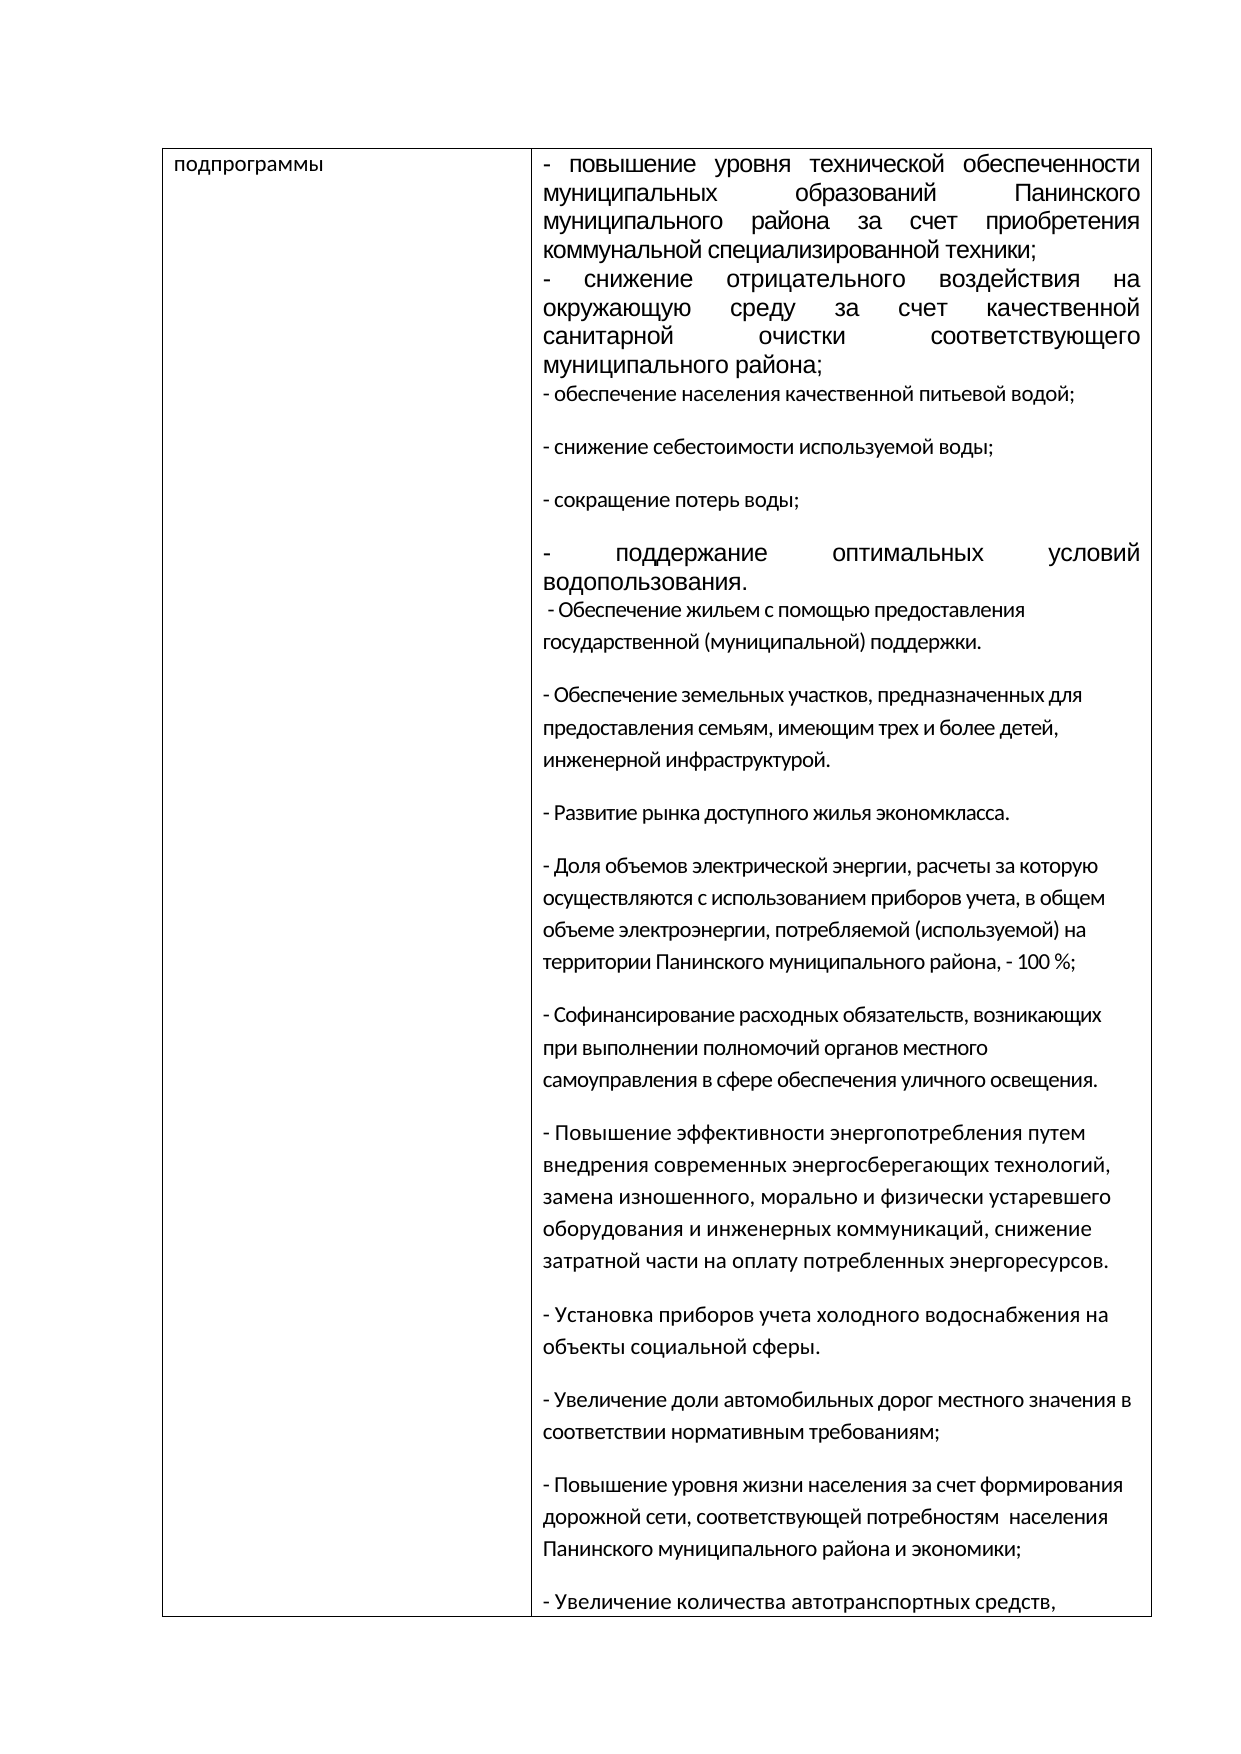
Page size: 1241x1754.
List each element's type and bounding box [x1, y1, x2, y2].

table_cell [532, 149, 1151, 1616]
table_cell [163, 149, 531, 1616]
